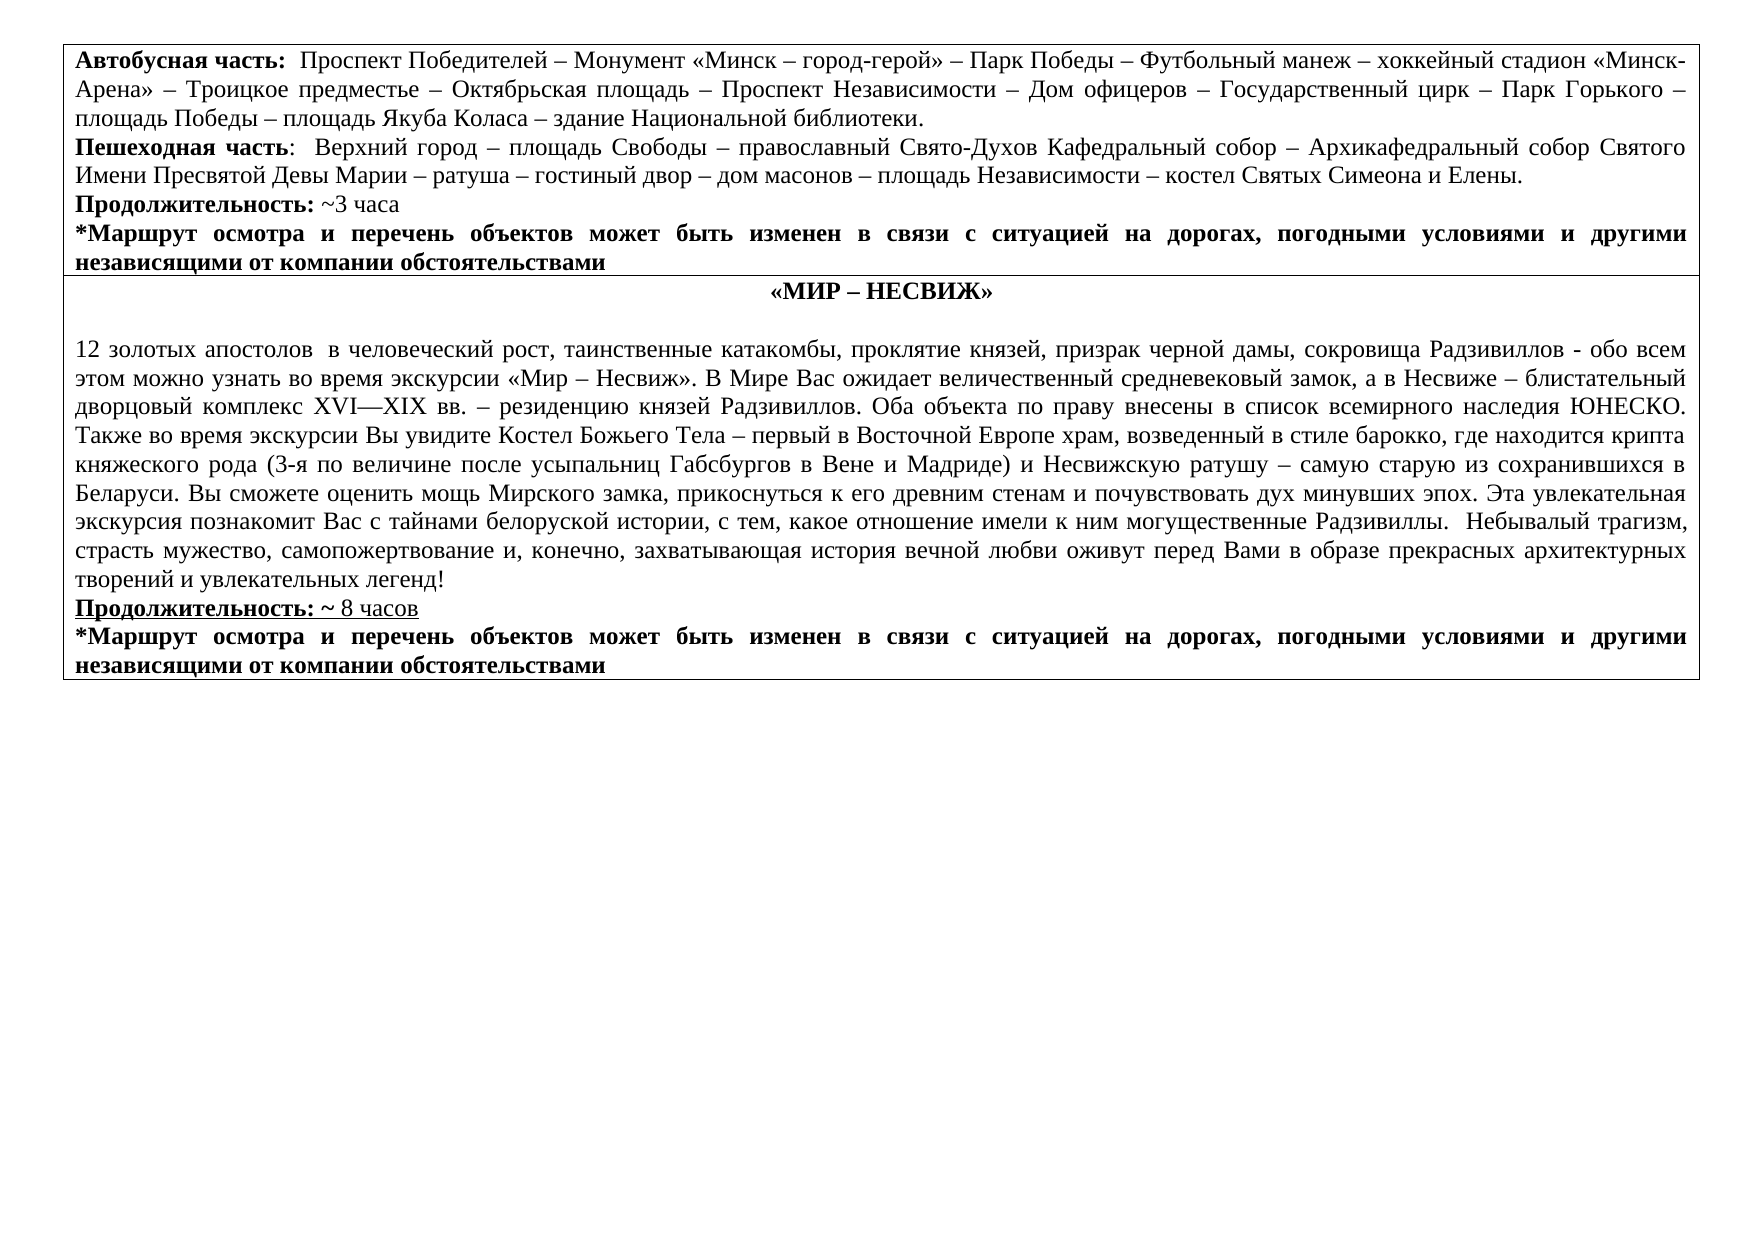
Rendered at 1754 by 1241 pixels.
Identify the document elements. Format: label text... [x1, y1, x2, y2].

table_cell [64, 45, 1699, 275]
table_cell «МИР – НЕСВИЖ» 12 золотых апостолов в человеческий рост, таинственные катакомбы, проклятие князей, призрак черной дамы, сокровища Радзивиллов - обо всем этом можно узнать во время экскурсии «Мир – Несвиж». В Мире Вас ожидает величественный средневековый замок, а в Несвиже – блистательный дворцовый комплекс XVI—XIX вв. – резиденцию князей Радзивиллов. Оба объекта по праву внесены в список всемирного наследия ЮНЕСКО. Также во время экскурсии Вы увидите Костел Божьего Тела – первый в Восточной Европе храм, возведенный в стиле барокко, где находится крипта княжеского рода (3-я по величине после усыпальниц Габсбургов в Вене и Мадриде) и Несвижскую ратушу – самую старую из сохранившихся в Беларуси. Вы сможете оценить мощь Мирского замка, прикоснуться к его древним стенам и почувствовать дух минувших эпох. Эта увлекательная экскурсия познакомит Вас с тайнами белоруской истории, с тем, какое отношение имели к ним могущественные Радзивиллы. Небывалый трагизм, страсть мужество, самопожертвование и, конечно, захватывающая история вечной любви оживут перед Вами в образе прекрасных архитектурных творений и увлекательных легенд! Продолжительность: ~ 8 часов *Маршрут осмотра и перечень объектов может быть изменен в связи с ситуацией на дорогах, погодными условиями и другими независящими от компании обстоятельствами [64, 276, 1699, 679]
